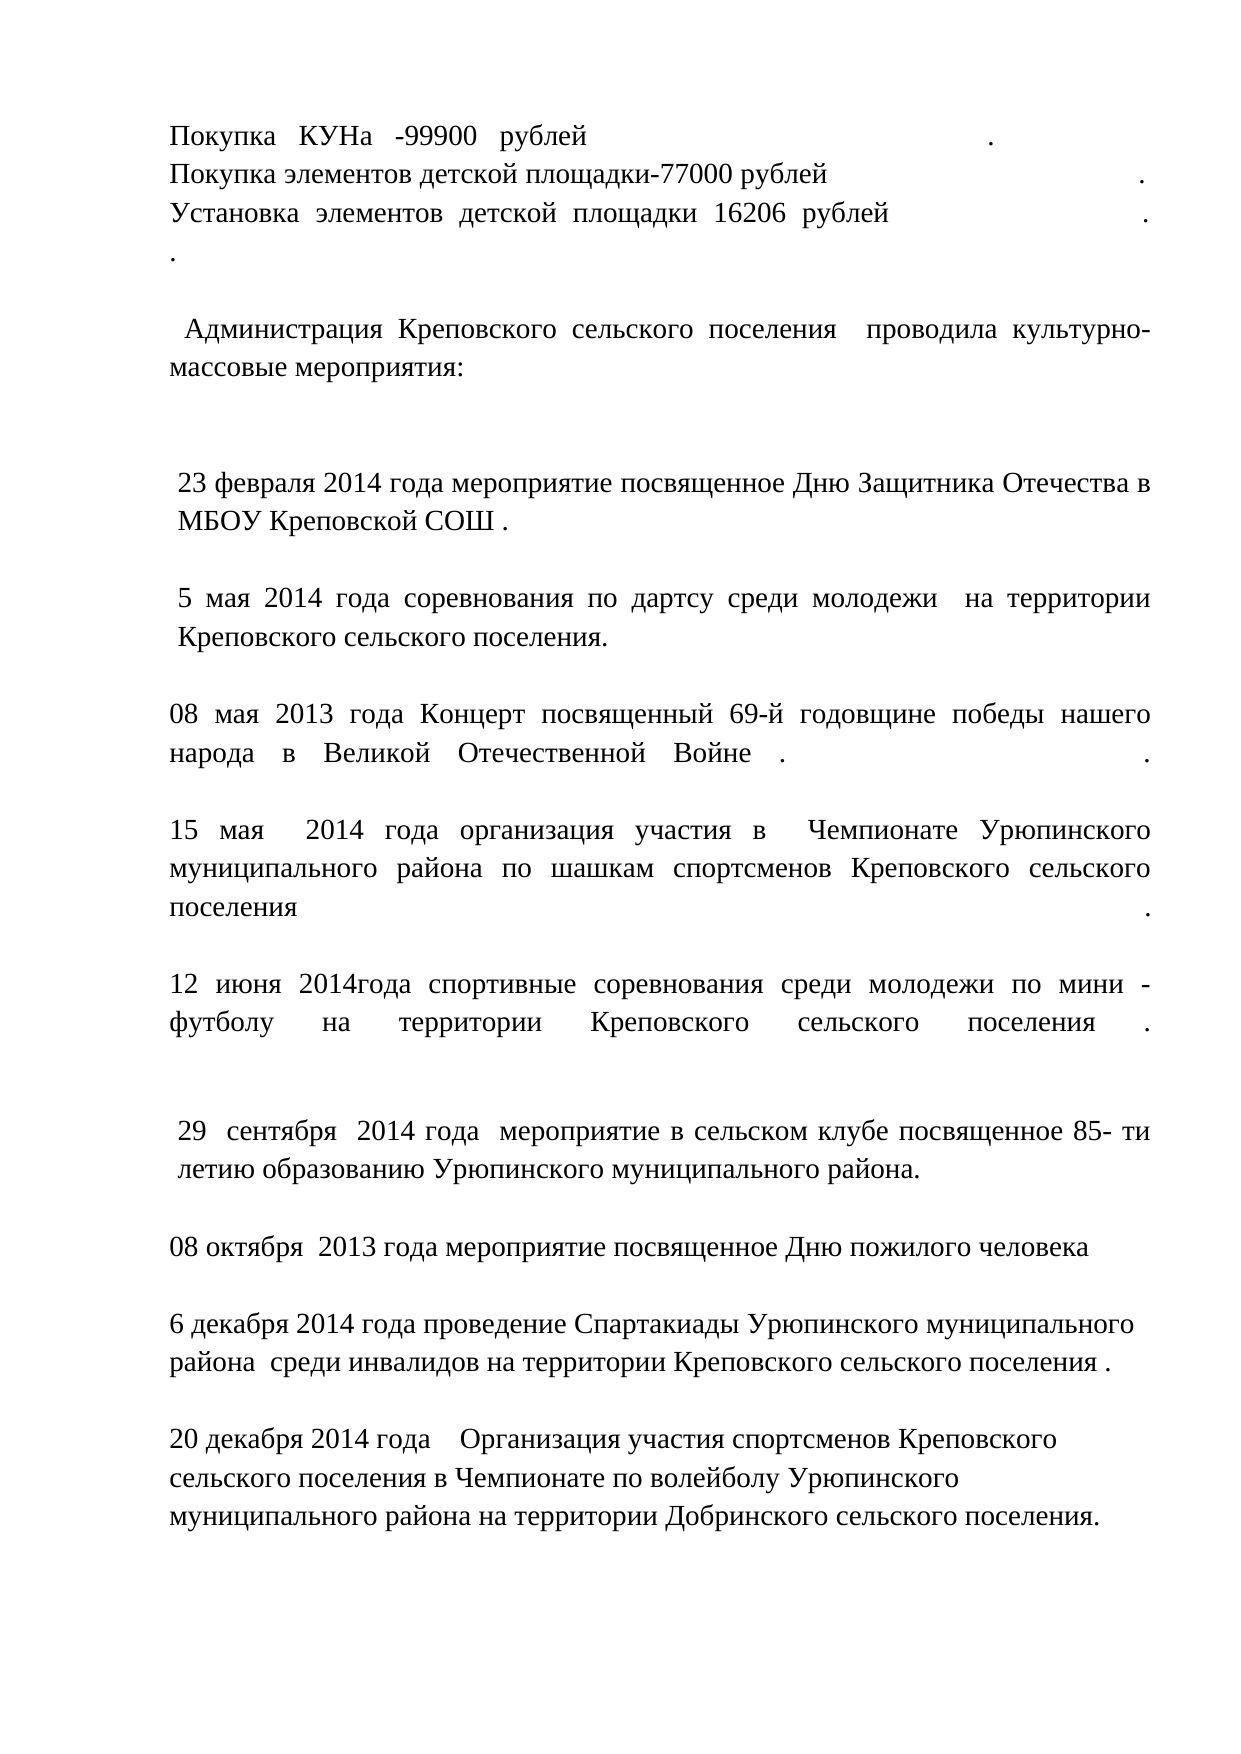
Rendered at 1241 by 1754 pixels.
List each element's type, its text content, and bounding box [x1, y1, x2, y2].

text 08 октября 2013 года мероприятие посвященное Дню пожилого человека [169, 1229, 1152, 1262]
text 23 февраля 2014 года мероприятие посвященное Дню Защитника Отечества в МБОУ Креповской СОШ . [177, 465, 1152, 537]
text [169, 1306, 1152, 1571]
text 29 сентября 2014 года мероприятие в сельском клубе посвященное 85- ти летию образованию Урюпинского муниципального района. [177, 1113, 1152, 1185]
text Покупка КУНа -99900 рублей . Покупка элементов детской площадки-77000 рублей . Установка элементов детской площадки 16206 рублей . . Администрация Креповского сельского поселения проводила культурно- массовые мероприятия: [169, 118, 1152, 383]
text 5 мая 2014 года соревнования по дартсу среди молодежи на территории Креповского сельского поселения. [177, 581, 1152, 653]
text 08 мая 2013 года Концерт посвященный 69-й годовщине победы нашего народа в Великой Отечественной Войне . . 15 мая 2014 года организация участия в Чемпионате Урюпинского муниципального района по шашкам спортсменов Креповского сельского поселения . 12 июня 2014года спортивные соревнования среди молодежи по мини -футболу на территории Креповского сельского поселения . [169, 658, 1152, 1070]
